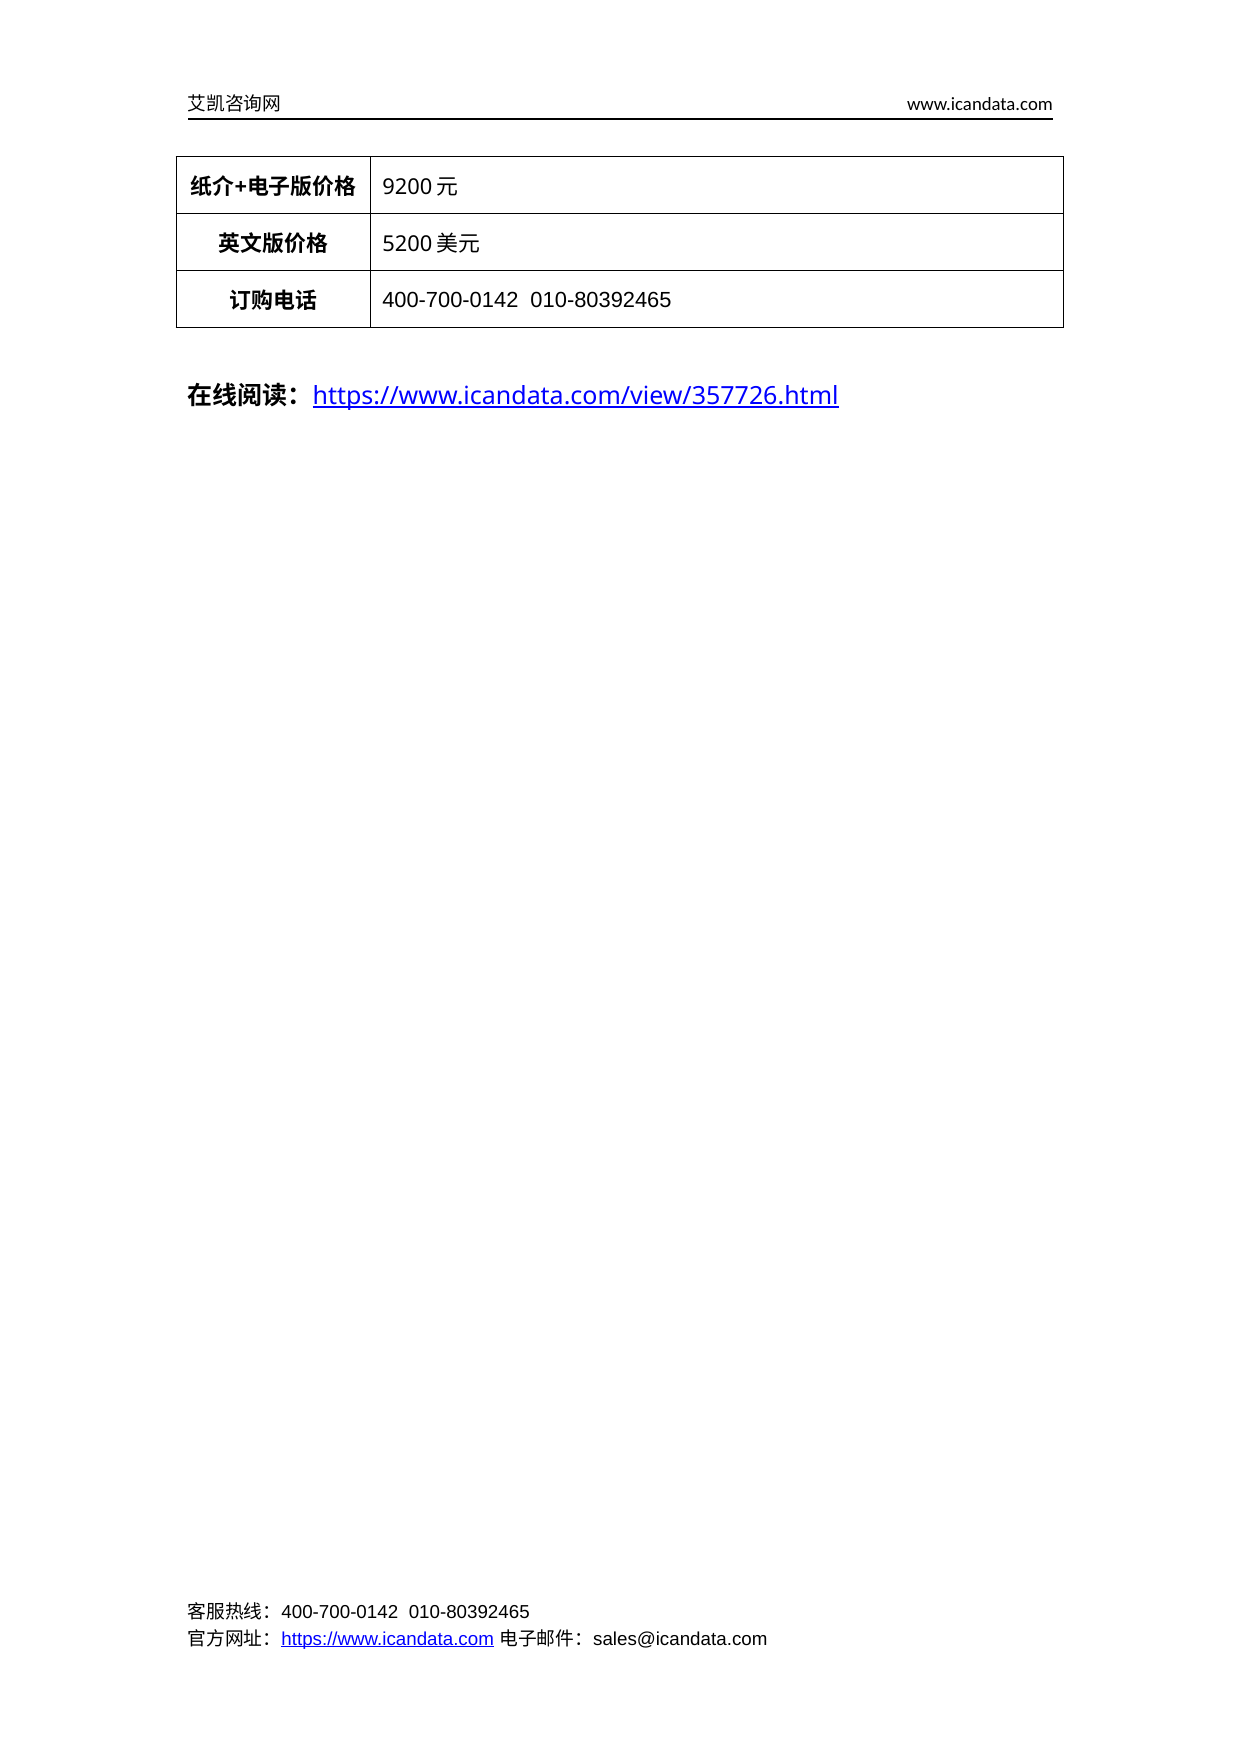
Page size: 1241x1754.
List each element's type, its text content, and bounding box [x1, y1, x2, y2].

table_cell 5200美元 [371, 214, 1063, 270]
table_cell 9200元 [371, 157, 1063, 213]
table_cell 英文版价格 [177, 214, 370, 270]
table_cell 400-700-0142 010-80392465 [371, 271, 1063, 327]
text 在线阅读：https://www.icandata.com/view/357726.html [187, 361, 1053, 426]
table_cell 纸介+电子版价格 [177, 157, 370, 213]
table_cell 订购电话 [177, 271, 370, 327]
